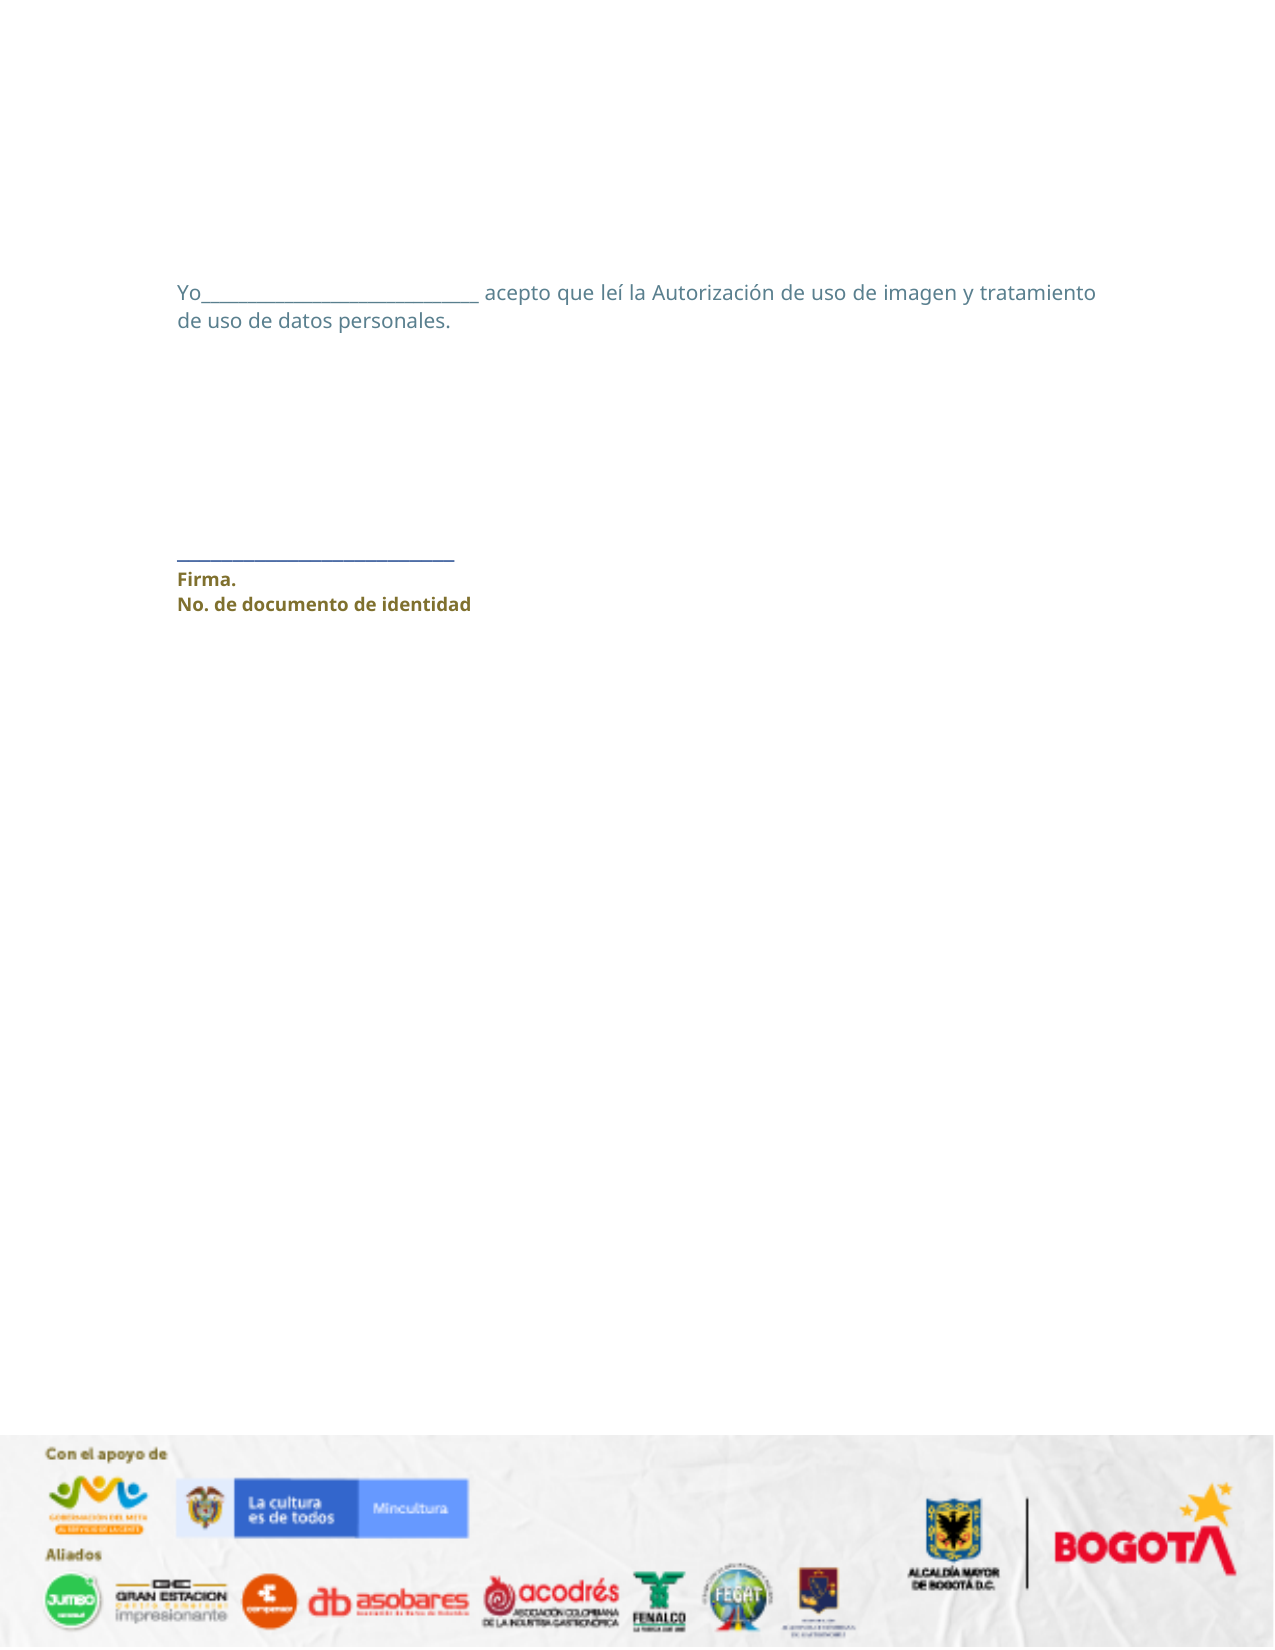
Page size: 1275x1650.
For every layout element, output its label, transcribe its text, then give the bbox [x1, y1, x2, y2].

text Yo______________________________ acepto que leí la Autorización de uso de imagen y tratamiento de uso de datos personales. [177, 278, 1098, 335]
text Firma. [177, 566, 1098, 591]
text _________________________ [177, 532, 1098, 566]
picture [0, 1435, 1274, 1647]
text No. de documento de identidad [177, 591, 1098, 617]
